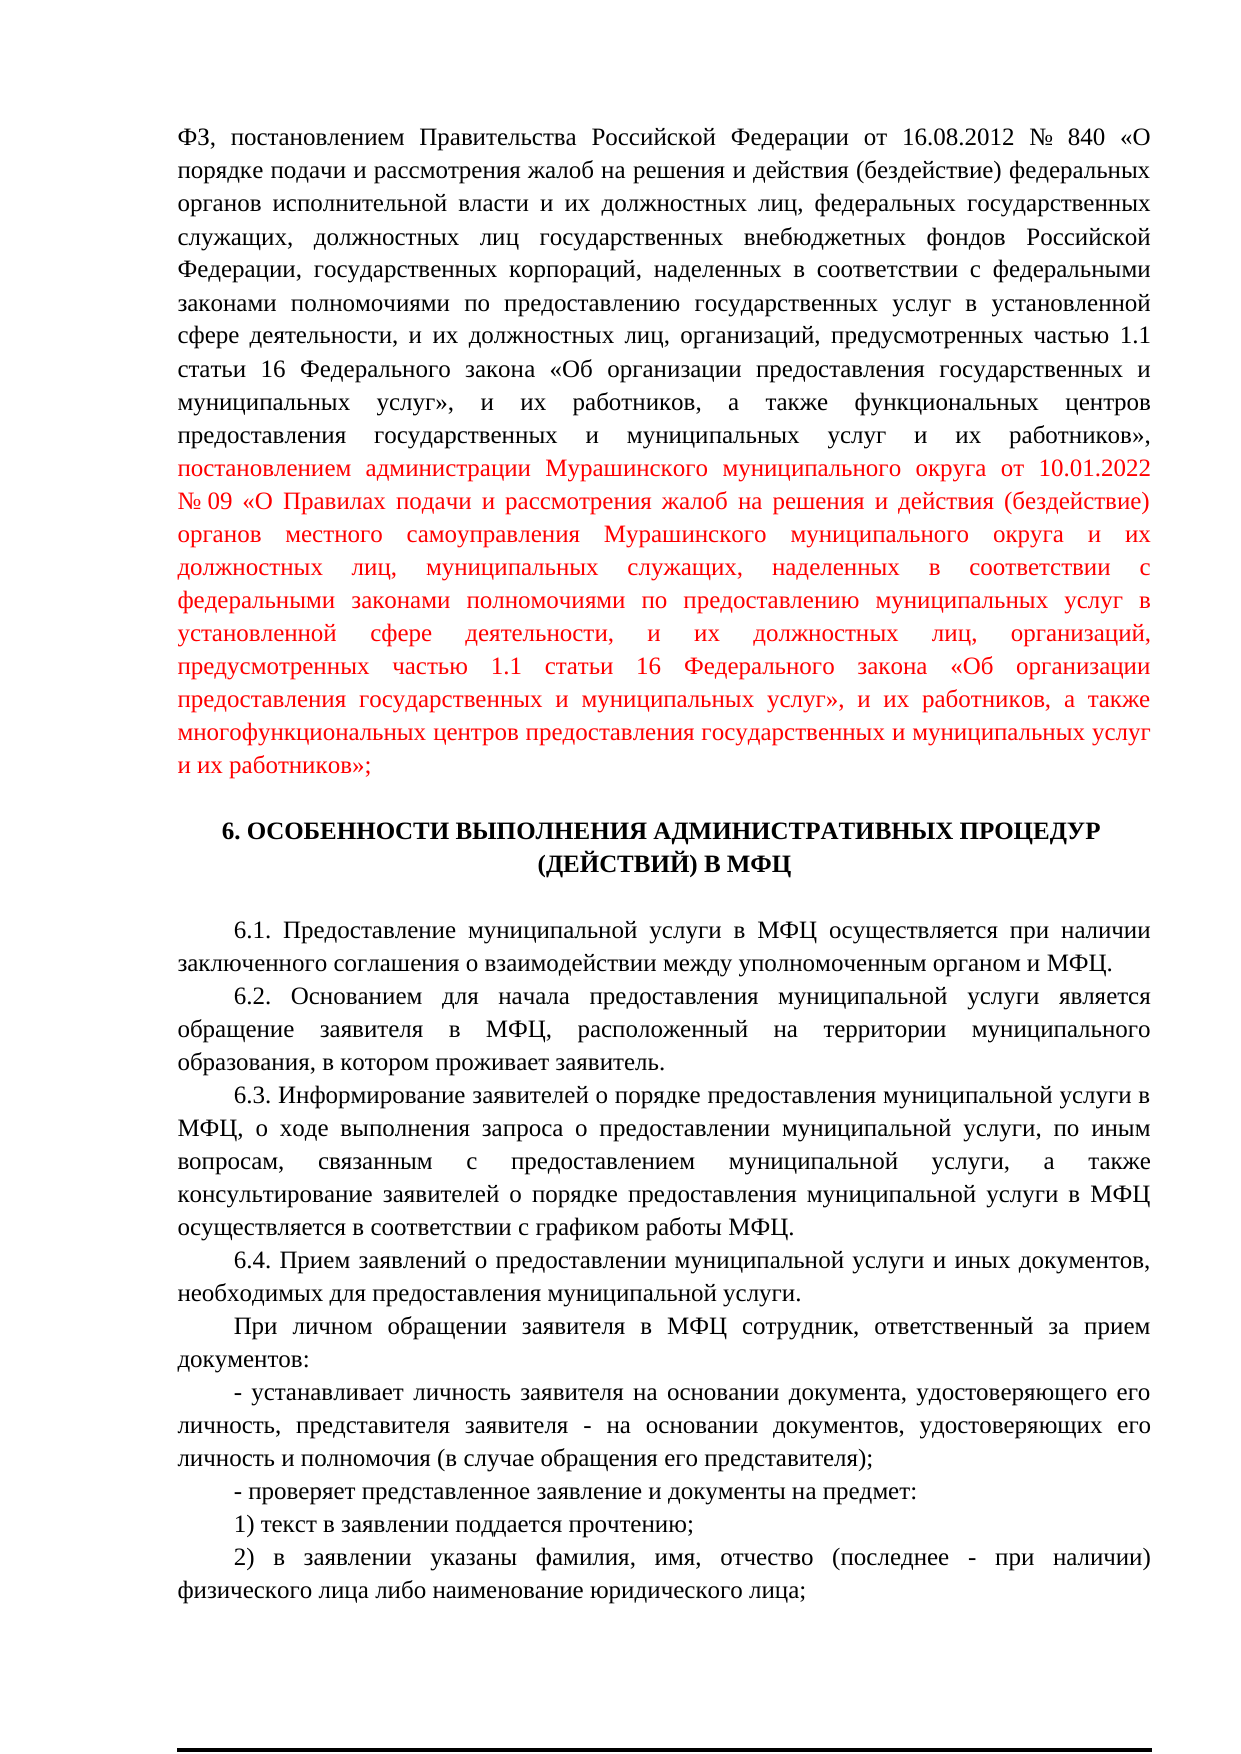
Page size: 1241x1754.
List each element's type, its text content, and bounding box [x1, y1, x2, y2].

text 1) текст в заявлении поддается прочтению; [177, 1509, 1152, 1538]
text 6.2. Основанием для начала предоставления муниципальной услуги является обращение заявителя в МФЦ, расположенный на территории муниципального образования, в котором проживает заявитель. [177, 981, 1152, 1076]
text При личном обращении заявителя в МФЦ сотрудник, ответственный за прием документов: [177, 1311, 1152, 1373]
text 6.4. Прием заявлений о предоставлении муниципальной услуги и иных документов, необходимых для предоставления муниципальной услуги. [177, 1245, 1152, 1307]
text 6. ОСОБЕННОСТИ ВЫПОЛНЕНИЯ АДМИНИСТРАТИВНЫХ ПРОЦЕДУР (ДЕЙСТВИЙ) В МФЦ [177, 816, 1152, 878]
text 6.1. Предоставление муниципальной услуги в МФЦ осуществляется при наличии заключенного соглашения о взаимодействии между уполномоченным органом и МФЦ. [177, 915, 1152, 977]
text 6.3. Информирование заявителей о порядке предоставления муниципальной услуги в МФЦ, о ходе выполнения запроса о предоставлении муниципальной услуги, по иным вопросам, связанным с предоставлением муниципальной услуги, а также консультирование заявителей о порядке предоставления муниципальной услуги в МФЦ осуществляется в соответствии с графиком работы МФЦ. [177, 1080, 1152, 1241]
text - проверяет представленное заявление и документы на предмет: [177, 1476, 1152, 1505]
text - устанавливает личность заявителя на основании документа, удостоверяющего его личность, представителя заявителя - на основании документов, удостоверяющих его личность и полномочия (в случае обращения его представителя); [177, 1377, 1152, 1472]
text 2) в заявлении указаны фамилия, имя, отчество (последнее - при наличии) физического лица либо наименование юридического лица; [177, 1542, 1152, 1604]
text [177, 122, 1152, 779]
